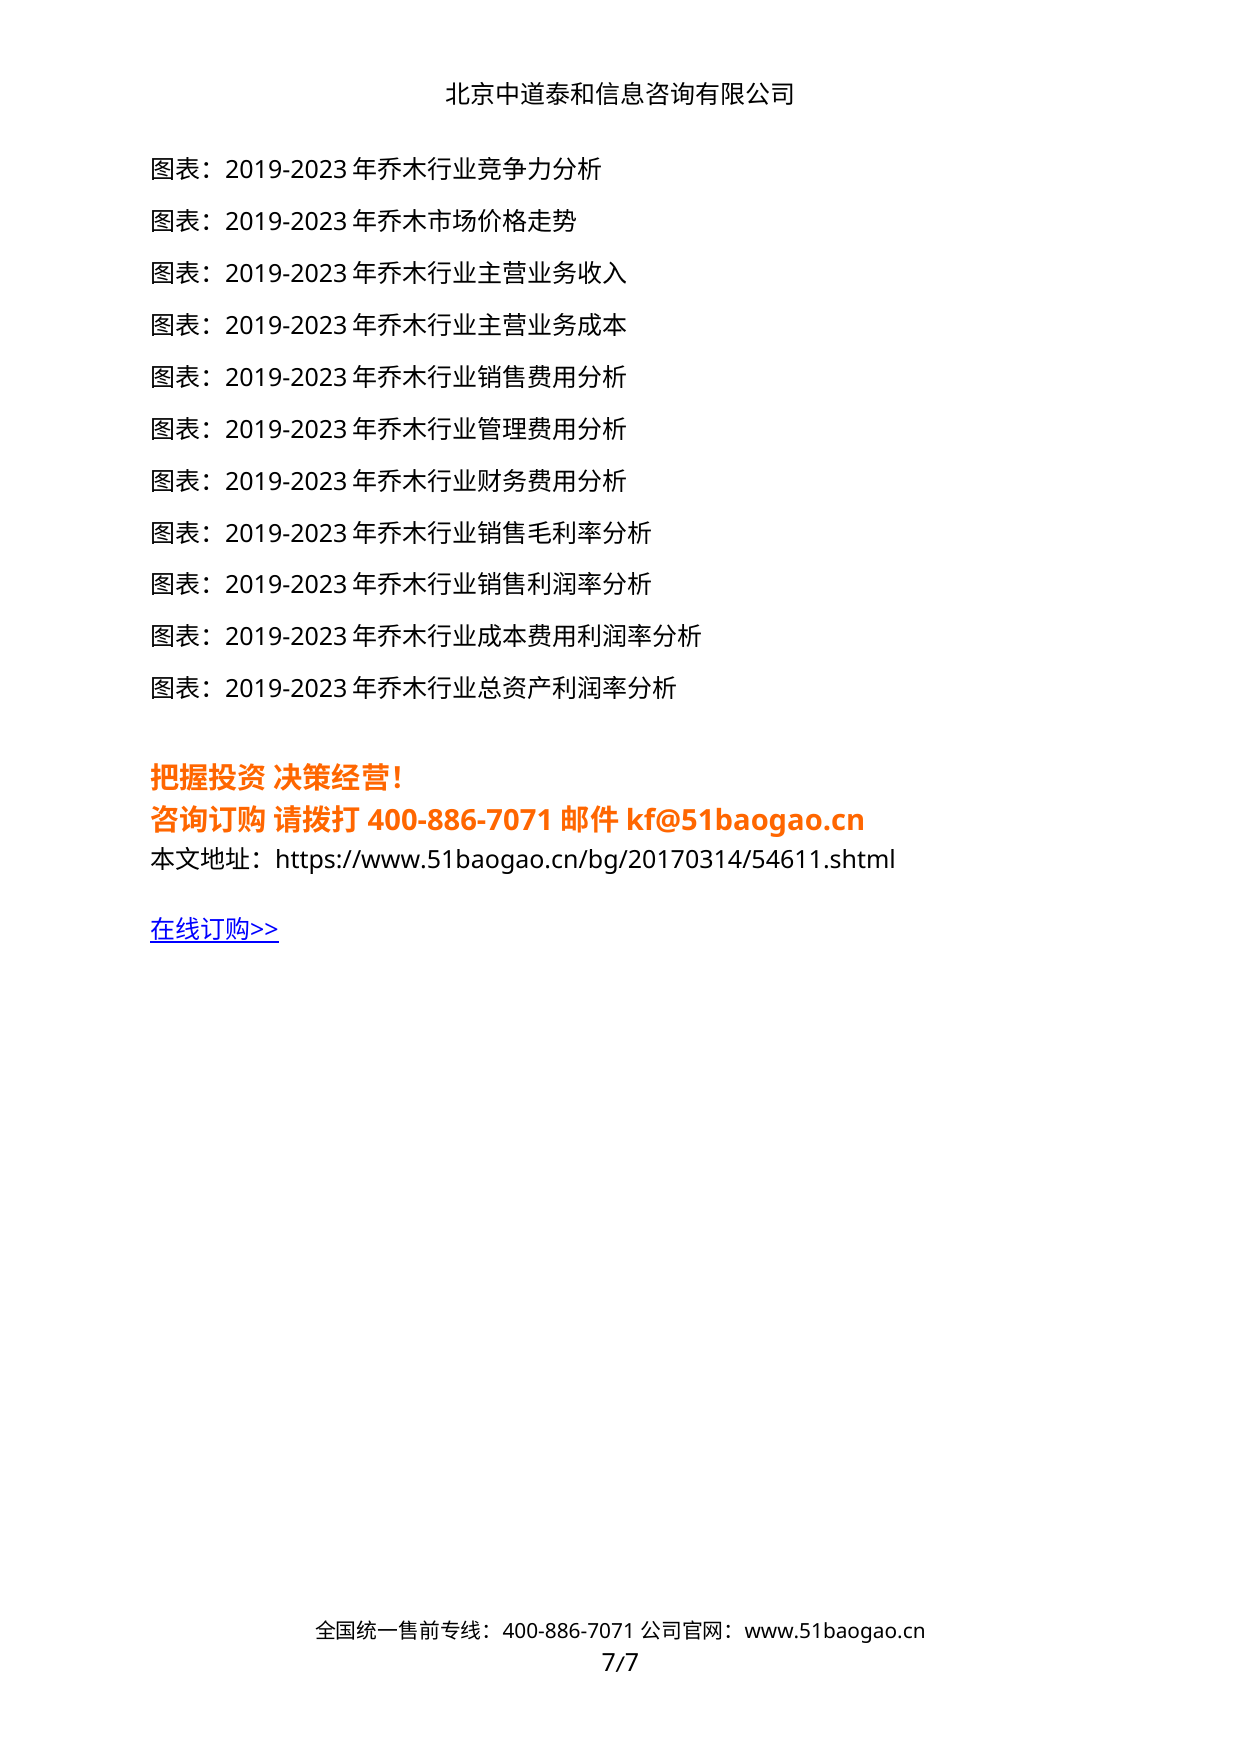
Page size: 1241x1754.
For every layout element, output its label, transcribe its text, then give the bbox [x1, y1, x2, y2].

text 图表：2019-2023年乔木行业竞争力分析 [150, 150, 1090, 186]
text 图表：2019-2023年乔木行业销售毛利率分析 [150, 513, 1090, 549]
text 图表：2019-2023年乔木行业主营业务成本 [150, 306, 1090, 342]
text 在线订购>> [150, 876, 1090, 946]
text 图表：2019-2023年乔木市场价格走势 [150, 202, 1090, 238]
text 图表：2019-2023年乔木行业销售费用分析 [150, 357, 1090, 394]
text 图表：2019-2023年乔木行业管理费用分析 [150, 409, 1090, 446]
text 把握投资 决策经营！咨询订购 请拨打 400-886-7071 邮件 kf@51baogao.cn本文地址：https://www.51baogao.cn/bg/20170314/54611.shtml [150, 721, 1090, 876]
text 图表：2019-2023年乔木行业主营业务收入 [150, 254, 1090, 290]
text 图表：2019-2023年乔木行业成本费用利润率分析 [150, 617, 1090, 653]
text 图表：2019-2023年乔木行业销售利润率分析 [150, 565, 1090, 601]
text 图表：2019-2023年乔木行业总资产利润率分析 [150, 669, 1090, 705]
text 图表：2019-2023年乔木行业财务费用分析 [150, 461, 1090, 497]
